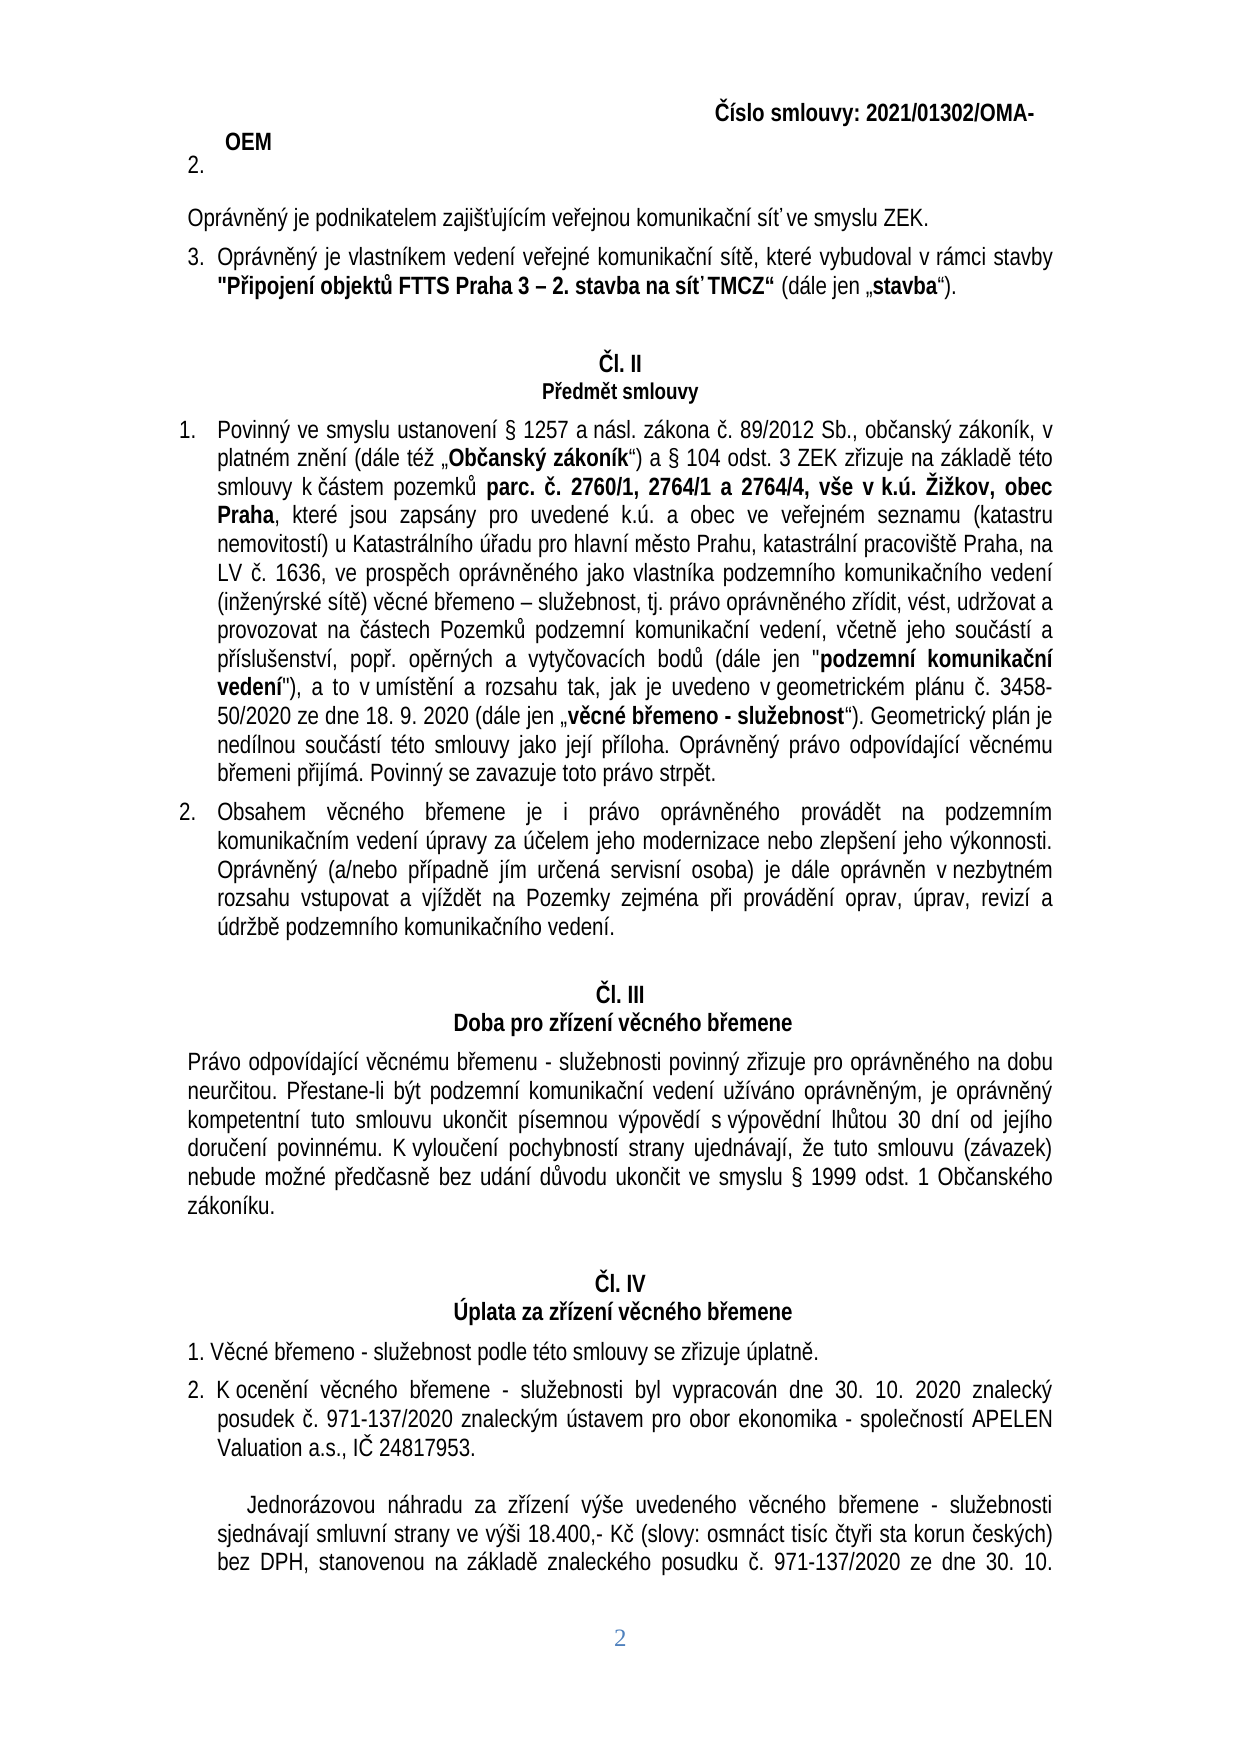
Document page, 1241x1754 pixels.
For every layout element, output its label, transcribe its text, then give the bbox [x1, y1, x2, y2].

list Povinný ve smyslu ustanovení § 1257 a násl. zákona č. 89/2012 Sb., občanský zákoník, v platném znění (dále též „Občanský zákoník“) a § 104 odst. 3 ZEK zřizuje na základě této smlouvy k částem pozemků parc. č. 2760/1, 2764/1 a 2764/4, vše v k.ú. Žižkov, obec Praha, které jsou zapsány pro uvedené k.ú. a obec ve veřejném seznamu (katastru nemovitostí) u Katastrálního úřadu pro hlavní město Prahu, katastrální pracoviště Praha, na LV č. 1636, ve prospěch oprávněného jako vlastníka podzemního komunikačního vedení (inženýrské sítě) věcné břemeno – služebnost, tj. právo oprávněného zřídit, vést, udržovat a provozovat na částech Pozemků podzemní komunikační vedení, včetně jeho součástí a příslušenství, popř. opěrných a vytyčovacích bodů (dále jen "podzemní komunikační vedení"), a to v umístění a rozsahu tak, jak je uvedeno v geometrickém plánu č. 3458-50/2020 ze dne 18. 9. 2020 (dále jen „věcné břemeno - služebnost“). Geometrický plán je nedílnou součástí této smlouvy jako její příloha. Oprávněný právo odpovídající věcnému břemeni přijímá. Povinný se zavazuje toto právo strpět. [187, 414, 1053, 787]
text Doba pro zřízení věcného břemene [187, 1008, 1053, 1037]
subtitle Předmět smlouvy [187, 378, 1053, 404]
list Oprávněný je vlastníkem vedení veřejné komunikační sítě, které vybudoval v rámci stavby "Připojení objektů FTTS Praha 3 – 2. stavba na síť TMCZ“ (dále jen „stavba“). [187, 242, 1053, 300]
list Obsahem věcného břemene je i právo oprávněného provádět na podzemním komunikačním vedení úpravy za účelem jeho modernizace nebo zlepšení jeho výkonnosti. Oprávněný (a/nebo případně jím určená servisní osoba) je dále oprávněn v nezbytném rozsahu vstupovat a vjíždět na Pozemky zejména při provádění oprav, úprav, revizí a údržbě podzemního komunikačního vedení. [187, 797, 1053, 941]
subtitle Čl. IV [187, 1269, 1053, 1297]
text Čl. III [187, 980, 1053, 1008]
text Právo odpovídající věcnému břemenu - služebnosti povinný zřizuje pro oprávněného na dobu neurčitou. Přestane-li být podzemní komunikační vedení užíváno oprávněným, je oprávněný kompetentní tuto smlouvu ukončit písemnou výpovědí s výpovědní lhůtou 30 dní od jejího doručení povinnému. K vyloučení pochybností strany ujednávají, že tuto smlouvu (závazek) nebude možné předčasně bez udání důvodu ukončit ve smyslu § 1999 odst. 1 Občanského zákoníku. [187, 1047, 1053, 1219]
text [187, 1490, 1053, 1576]
list Oprávněný je podnikatelem zajišťujícím veřejnou komunikační síť ve smyslu ZEK. [187, 150, 1053, 232]
text Úplata za zřízení věcného břemene [187, 1297, 1053, 1326]
text 2. K ocenění věcného břemene - služebnosti byl vypracován dne 30. 10. 2020 znalecký posudek č. 971-137/2020 znaleckým ústavem pro obor ekonomika - společností APELEN Valuation a.s., IČ 24817953. [187, 1376, 1053, 1461]
subtitle Čl. II [187, 349, 1053, 378]
text 1. Věcné břemeno - služebnost podle této smlouvy se zřizuje úplatně. [187, 1336, 1053, 1365]
